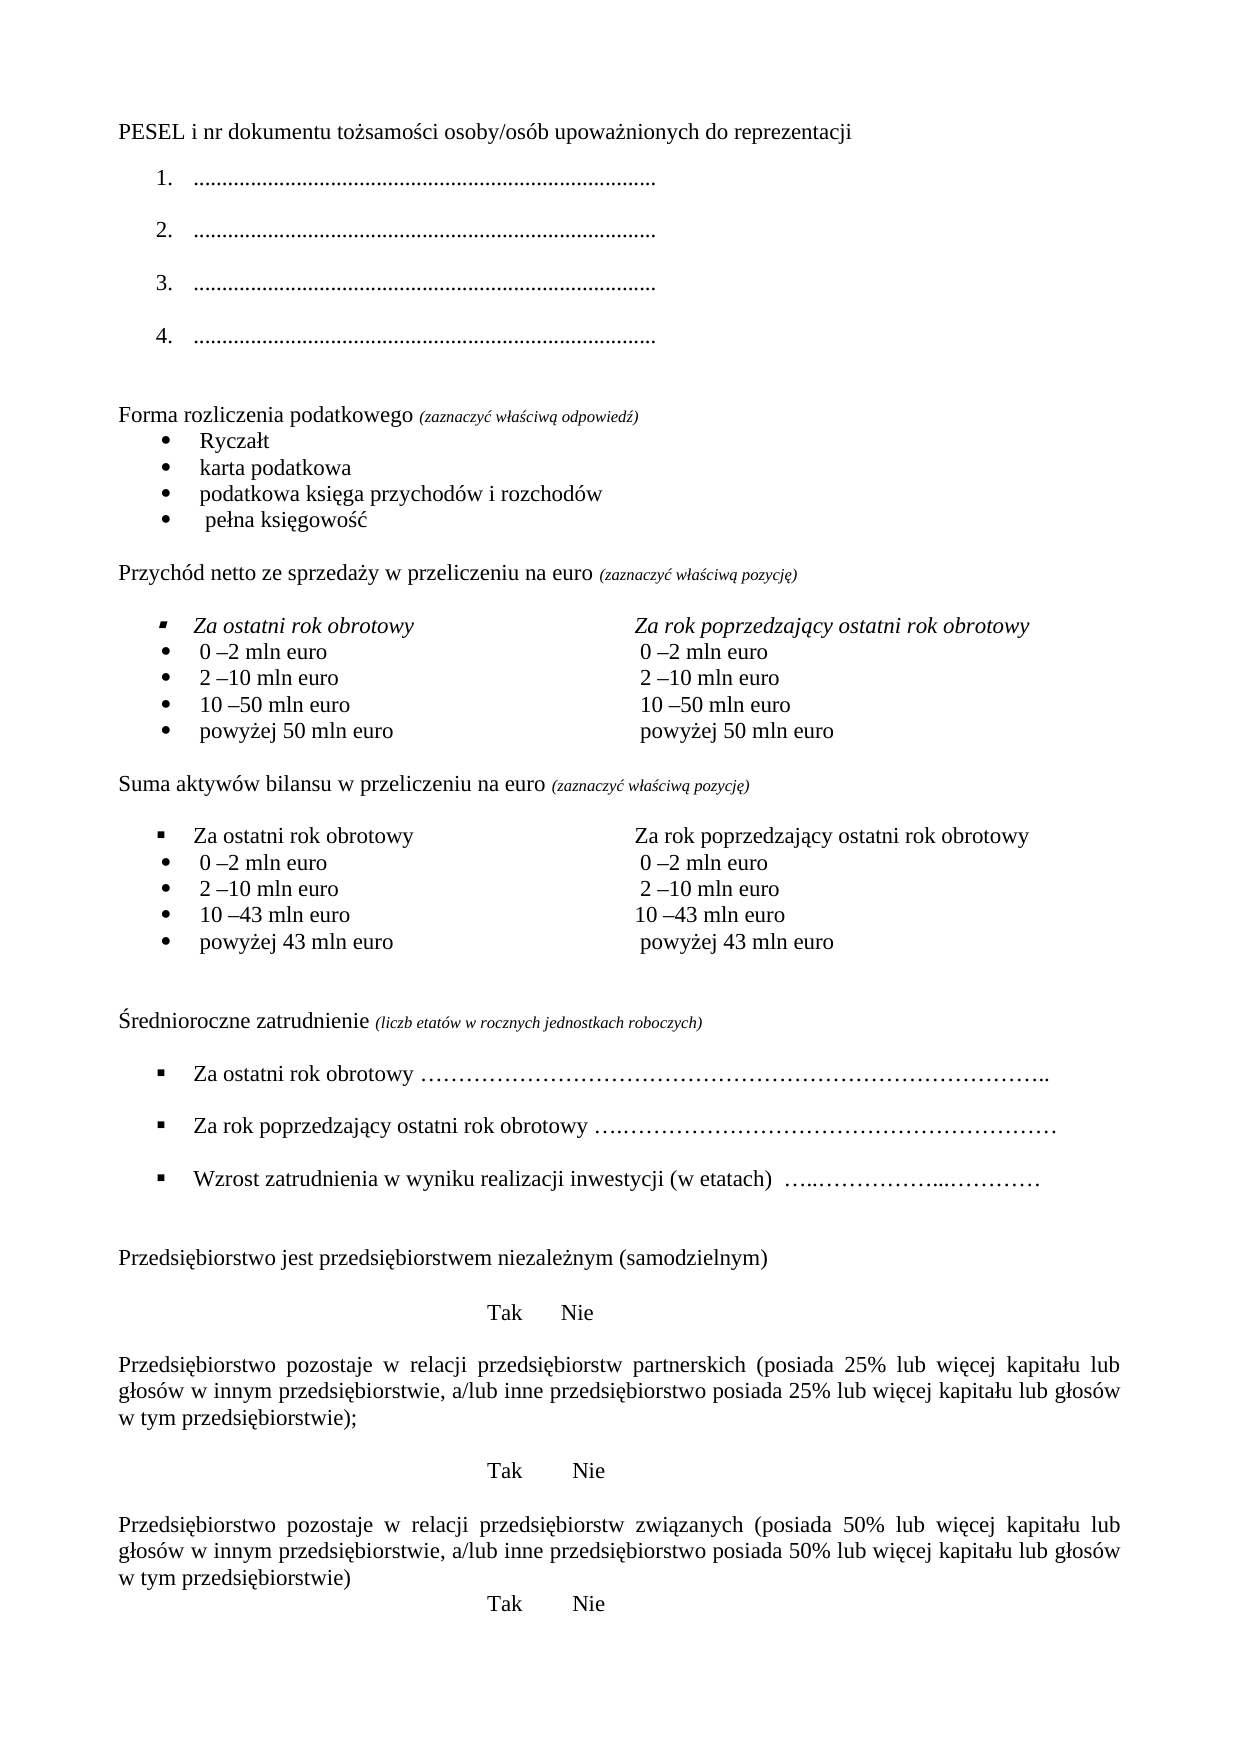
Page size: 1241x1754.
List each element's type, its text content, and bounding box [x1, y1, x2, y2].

list Za rok poprzedzający ostatni rok obrotowy ….………………………………………………… [156, 1112, 1122, 1139]
text PESEL i nr dokumentu tożsamości osoby/osób upoważnionych do reprezentacji [118, 118, 1122, 144]
text Forma rozliczenia podatkowego (zaznaczyć właściwą odpowiedź) [118, 401, 1122, 427]
list karta podatkowa [162, 453, 1122, 480]
list Za ostatni rok obrotowy Za rok poprzedzający ostatni rok obrotowy [156, 612, 1122, 638]
text Przedsiębiorstwo pozostaje w relacji przedsiębiorstw związanych (posiada 50% lub więcej kapitału lub głosów w innym przedsiębiorstwie, a/lub inne przedsiębiorstwo posiada 50% lub więcej kapitału lub głosów w tym przedsiębiorstwie) [118, 1511, 1122, 1590]
list 0 –2 mln euro 0 –2 mln euro [162, 849, 1122, 875]
list podatkowa księga przychodów i rozchodów [162, 480, 1122, 506]
list 2 –10 mln euro 2 –10 mln euro [162, 875, 1122, 902]
text Średnioroczne zatrudnienie (liczb etatów w rocznych jednostkach roboczych) [118, 1007, 1122, 1033]
list Ryczałt [162, 427, 1122, 453]
list ................................................................................. [156, 269, 1122, 295]
list powyżej 43 mln euro powyżej 43 mln euro [162, 928, 1122, 954]
list 0 –2 mln euro 0 –2 mln euro [162, 638, 1122, 664]
list 10 –50 mln euro 10 –50 mln euro [162, 691, 1122, 717]
list Za ostatni rok obrotowy ……………………………………………………………………….. [156, 1060, 1122, 1086]
list 10 –43 mln euro 10 –43 mln euro [162, 902, 1122, 928]
list pełna księgowość [162, 506, 1122, 533]
text Tak Nie [413, 1298, 1122, 1325]
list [156, 164, 1122, 190]
list Za ostatni rok obrotowy Za rok poprzedzający ostatni rok obrotowy [156, 822, 1122, 849]
list 2 –10 mln euro 2 –10 mln euro [162, 664, 1122, 691]
text Przedsiębiorstwo jest przedsiębiorstwem niezależnym (samodzielnym) [118, 1244, 1122, 1271]
list ................................................................................. [156, 322, 1122, 348]
text Przedsiębiorstwo pozostaje w relacji przedsiębiorstw partnerskich (posiada 25% lub więcej kapitału lub głosów w innym przedsiębiorstwie, a/lub inne przedsiębiorstwo posiada 25% lub więcej kapitału lub głosów w tym przedsiębiorstwie); [118, 1351, 1122, 1430]
text Przychód netto ze sprzedaży w przeliczeniu na euro (zaznaczyć właściwą pozycję) [118, 559, 1122, 585]
text Suma aktywów bilansu w przeliczeniu na euro (zaznaczyć właściwą pozycję) [118, 770, 1122, 796]
list ................................................................................. [156, 216, 1122, 243]
text Tak Nie [118, 1590, 1122, 1616]
list powyżej 50 mln euro powyżej 50 mln euro [162, 717, 1122, 743]
list Wzrost zatrudnienia w wyniku realizacji inwestycji (w etatach) …..……………...………… [156, 1165, 1122, 1191]
text Tak Nie [413, 1457, 1122, 1483]
